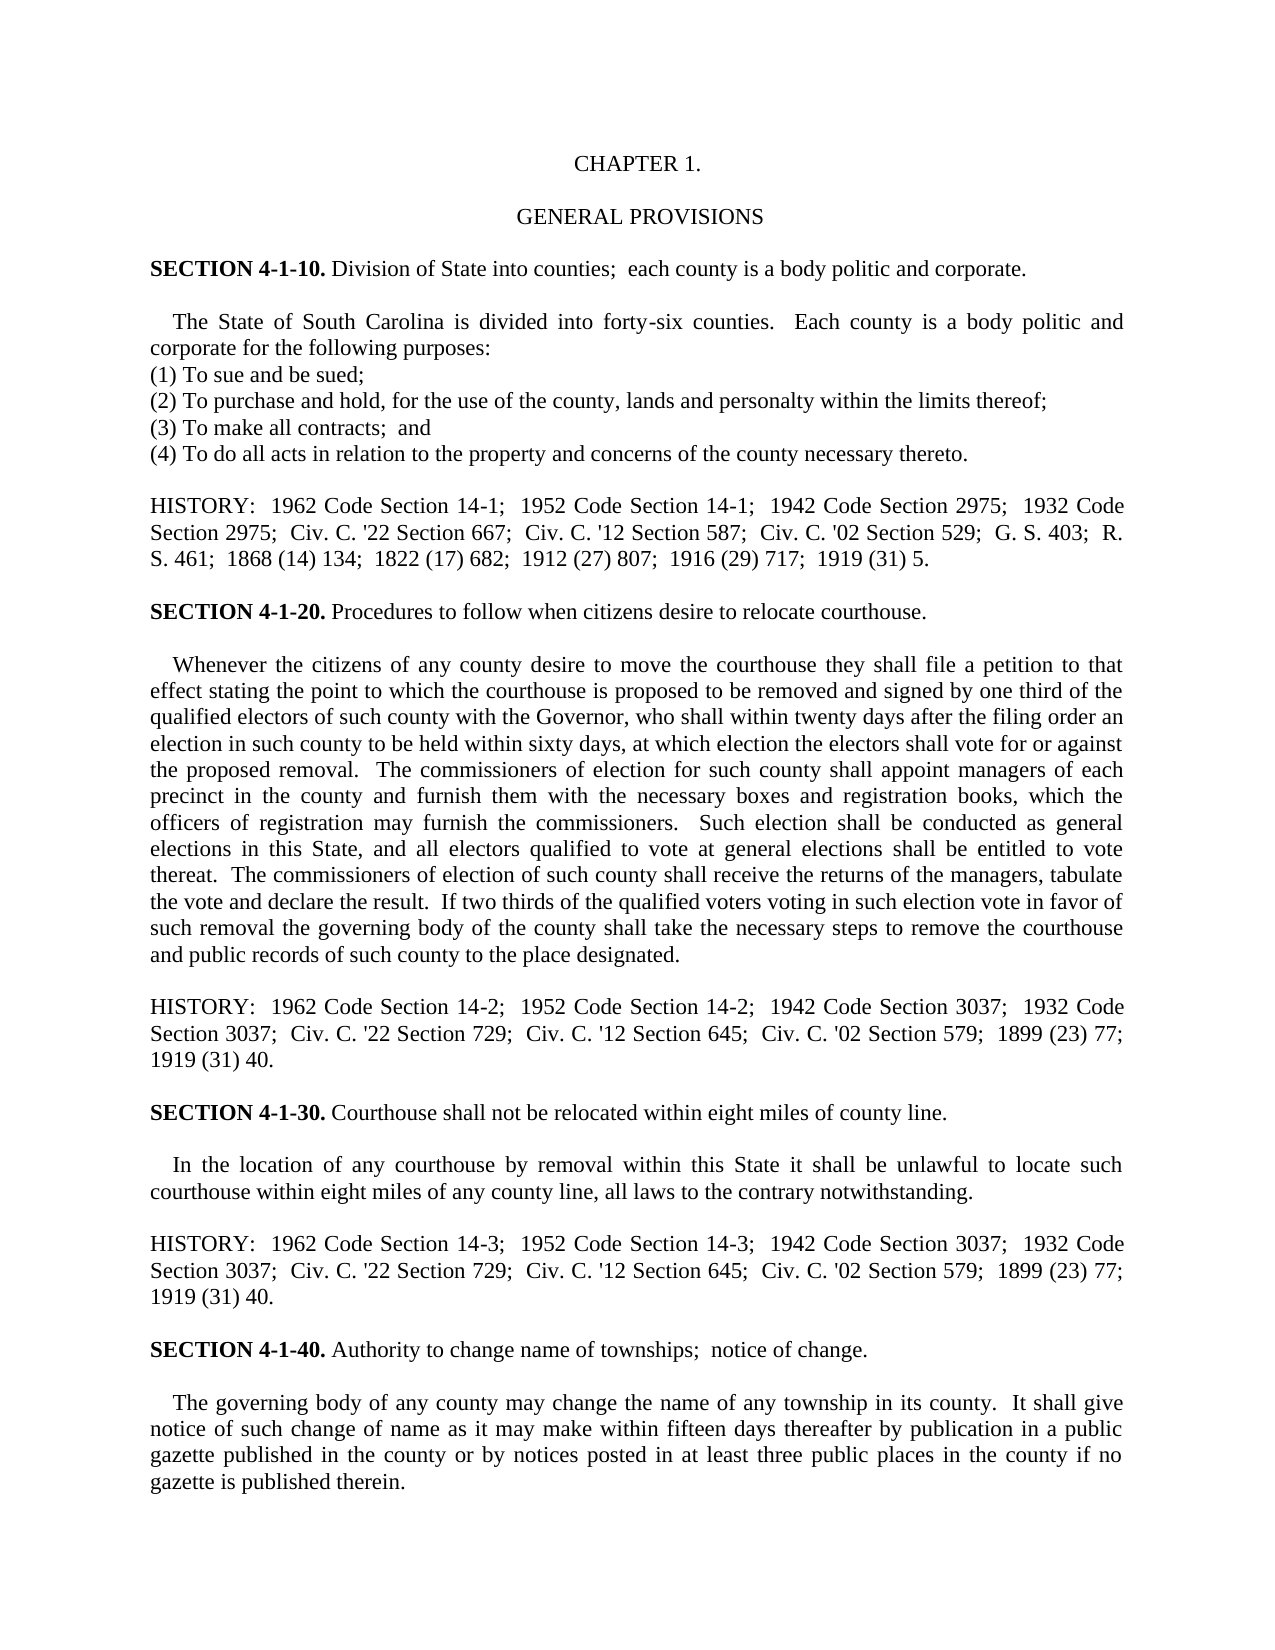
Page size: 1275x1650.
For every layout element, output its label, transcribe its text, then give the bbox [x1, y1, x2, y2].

text GENERAL PROVISIONS [150, 203, 1125, 229]
text (1) To sue and be sued; [150, 361, 1125, 387]
text (2) To purchase and hold, for the use of the county, lands and personalty within the limits thereof; [150, 387, 1125, 413]
text SECTION 4-1-20. Procedures to follow when citizens desire to relocate courthouse. [150, 598, 1125, 624]
text HISTORY: 1962 Code Section 14-3; 1952 Code Section 14-3; 1942 Code Section 3037; 1932 Code Section 3037; Civ. C. '22 Section 729; Civ. C. '12 Section 645; Civ. C. '02 Section 579; 1899 (23) 77; 1919 (31) 40. [150, 1231, 1125, 1309]
text The State of South Carolina is divided into forty-six counties. Each county is a body politic and corporate for the following purposes: [150, 308, 1125, 361]
text SECTION 4-1-40. Authority to change name of townships; notice of change. [150, 1336, 1125, 1362]
text The governing body of any county may change the name of any township in its county. It shall give notice of such change of name as it may make within fifteen days thereafter by publication in a public gazette published in the county or by notices posted in at least three public places in the county if no gazette is published therein. [150, 1389, 1125, 1494]
text Whenever the citizens of any county desire to move the courthouse they shall file a petition to that effect stating the point to which the courthouse is proposed to be removed and signed by one third of the qualified electors of such county with the Governor, who shall within twenty days after the filing order an election in such county to be held within sixty days, at which election the electors shall vote for or against the proposed removal. The commissioners of election for such county shall appoint managers of each precinct in the county and furnish them with the necessary boxes and registration books, which the officers of registration may furnish the commissioners. Such election shall be conducted as general elections in this State, and all electors qualified to vote at general elections shall be entitled to vote thereat. The commissioners of election of such county shall receive the returns of the managers, tabulate the vote and declare the result. If two thirds of the qualified voters voting in such election vote in favor of such removal the governing body of the county shall take the necessary steps to remove the courthouse and public records of such county to the place designated. [150, 651, 1125, 967]
text SECTION 4-1-30. Courthouse shall not be relocated within eight miles of county line. [150, 1099, 1125, 1125]
text In the location of any courthouse by removal within this State it shall be unlawful to locate such courthouse within eight miles of any county line, all laws to the contrary notwithstanding. [150, 1151, 1125, 1204]
text SECTION 4-1-10. Division of State into counties; each county is a body politic and corporate. [150, 255, 1125, 282]
text (4) To do all acts in relation to the property and concerns of the county necessary thereto. [150, 440, 1125, 466]
text (3) To make all contracts; and [150, 413, 1125, 440]
text HISTORY: 1962 Code Section 14-2; 1952 Code Section 14-2; 1942 Code Section 3037; 1932 Code Section 3037; Civ. C. '22 Section 729; Civ. C. '12 Section 645; Civ. C. '02 Section 579; 1899 (23) 77; 1919 (31) 40. [150, 993, 1125, 1072]
text CHAPTER 1. [150, 150, 1125, 176]
text HISTORY: 1962 Code Section 14-1; 1952 Code Section 14-1; 1942 Code Section 2975; 1932 Code Section 2975; Civ. C. '22 Section 667; Civ. C. '12 Section 587; Civ. C. '02 Section 529; G. S. 403; R. S. 461; 1868 (14) 134; 1822 (17) 682; 1912 (27) 807; 1916 (29) 717; 1919 (31) 5. [150, 493, 1125, 572]
